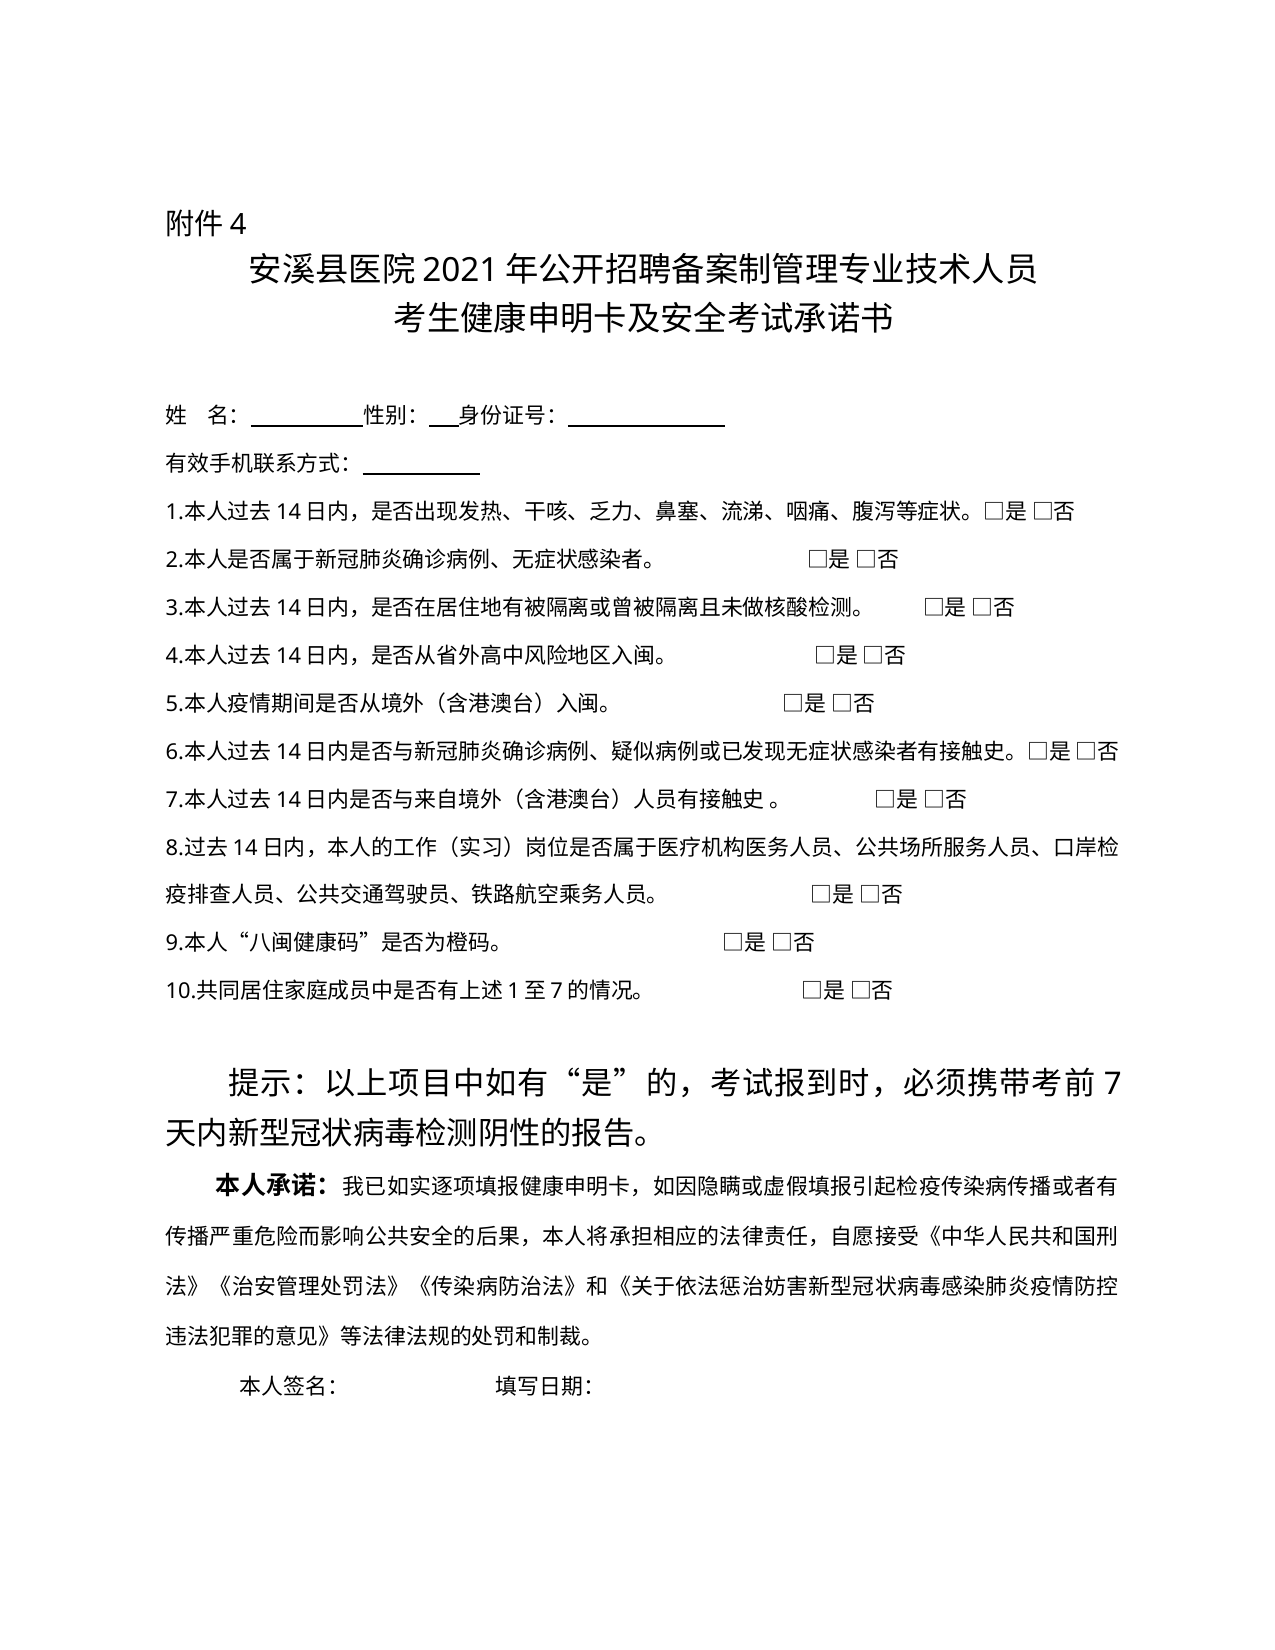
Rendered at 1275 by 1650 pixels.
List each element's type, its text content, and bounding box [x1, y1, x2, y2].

text 5.本人疫情期间是否从境外（含港澳台）入闽。 □是 □否 [165, 673, 1121, 721]
text 本人签名： 填写日期： [165, 1354, 1121, 1404]
text 6.本人过去14日内是否与新冠肺炎确诊病例、疑似病例或已发现无症状感染者有接触史。□是 □否 [165, 721, 1121, 769]
text 姓 名： 性别： 身份证号： [165, 385, 1121, 433]
text 8.过去14日内，本人的工作（实习）岗位是否属于医疗机构医务人员、公共场所服务人员、口岸检疫排查人员、公共交通驾驶员、铁路航空乘务人员。 □是 □否 [165, 817, 1121, 912]
text 3.本人过去14日内，是否在居住地有被隔离或曾被隔离且未做核酸检测。 □是 □否 [165, 577, 1121, 625]
text 附件4 [165, 201, 1121, 243]
text 10.共同居住家庭成员中是否有上述1至7的情况。 □是 □否 [165, 960, 1121, 1008]
text 安溪县医院2021年公开招聘备案制管理专业技术人员 [165, 243, 1121, 292]
text 提示：以上项目中如有“是”的，考试报到时，必须携带考前7天内新型冠状病毒检测阴性的报告。 [165, 1054, 1121, 1154]
text 1.本人过去14日内，是否出现发热、干咳、乏力、鼻塞、流涕、咽痛、腹泻等症状。□是 □否 [165, 481, 1121, 529]
text 2.本人是否属于新冠肺炎确诊病例、无症状感染者。 □是 □否 [165, 529, 1121, 577]
text 有效手机联系方式： [165, 433, 1121, 481]
text 9.本人“八闽健康码”是否为橙码。 □是 □否 [165, 912, 1121, 960]
text 4.本人过去14日内，是否从省外高中风险地区入闽。 □是 □否 [165, 625, 1121, 673]
text 考生健康申明卡及安全考试承诺书 [165, 292, 1121, 340]
text 7.本人过去14日内是否与来自境外（含港澳台）人员有接触史 。 □是 □否 [165, 769, 1121, 817]
text 本人承诺：我已如实逐项填报健康申明卡，如因隐瞒或虚假填报引起检疫传染病传播或者有传播严重危险而影响公共安全的后果，本人将承担相应的法律责任，自愿接受《中华人民共和国刑法》《治安管理处罚法》《传染病防治法》和《关于依法惩治妨害新型冠状病毒感染肺炎疫情防控违法犯罪的意见》等法律法规的处罚和制裁。 [165, 1154, 1121, 1354]
